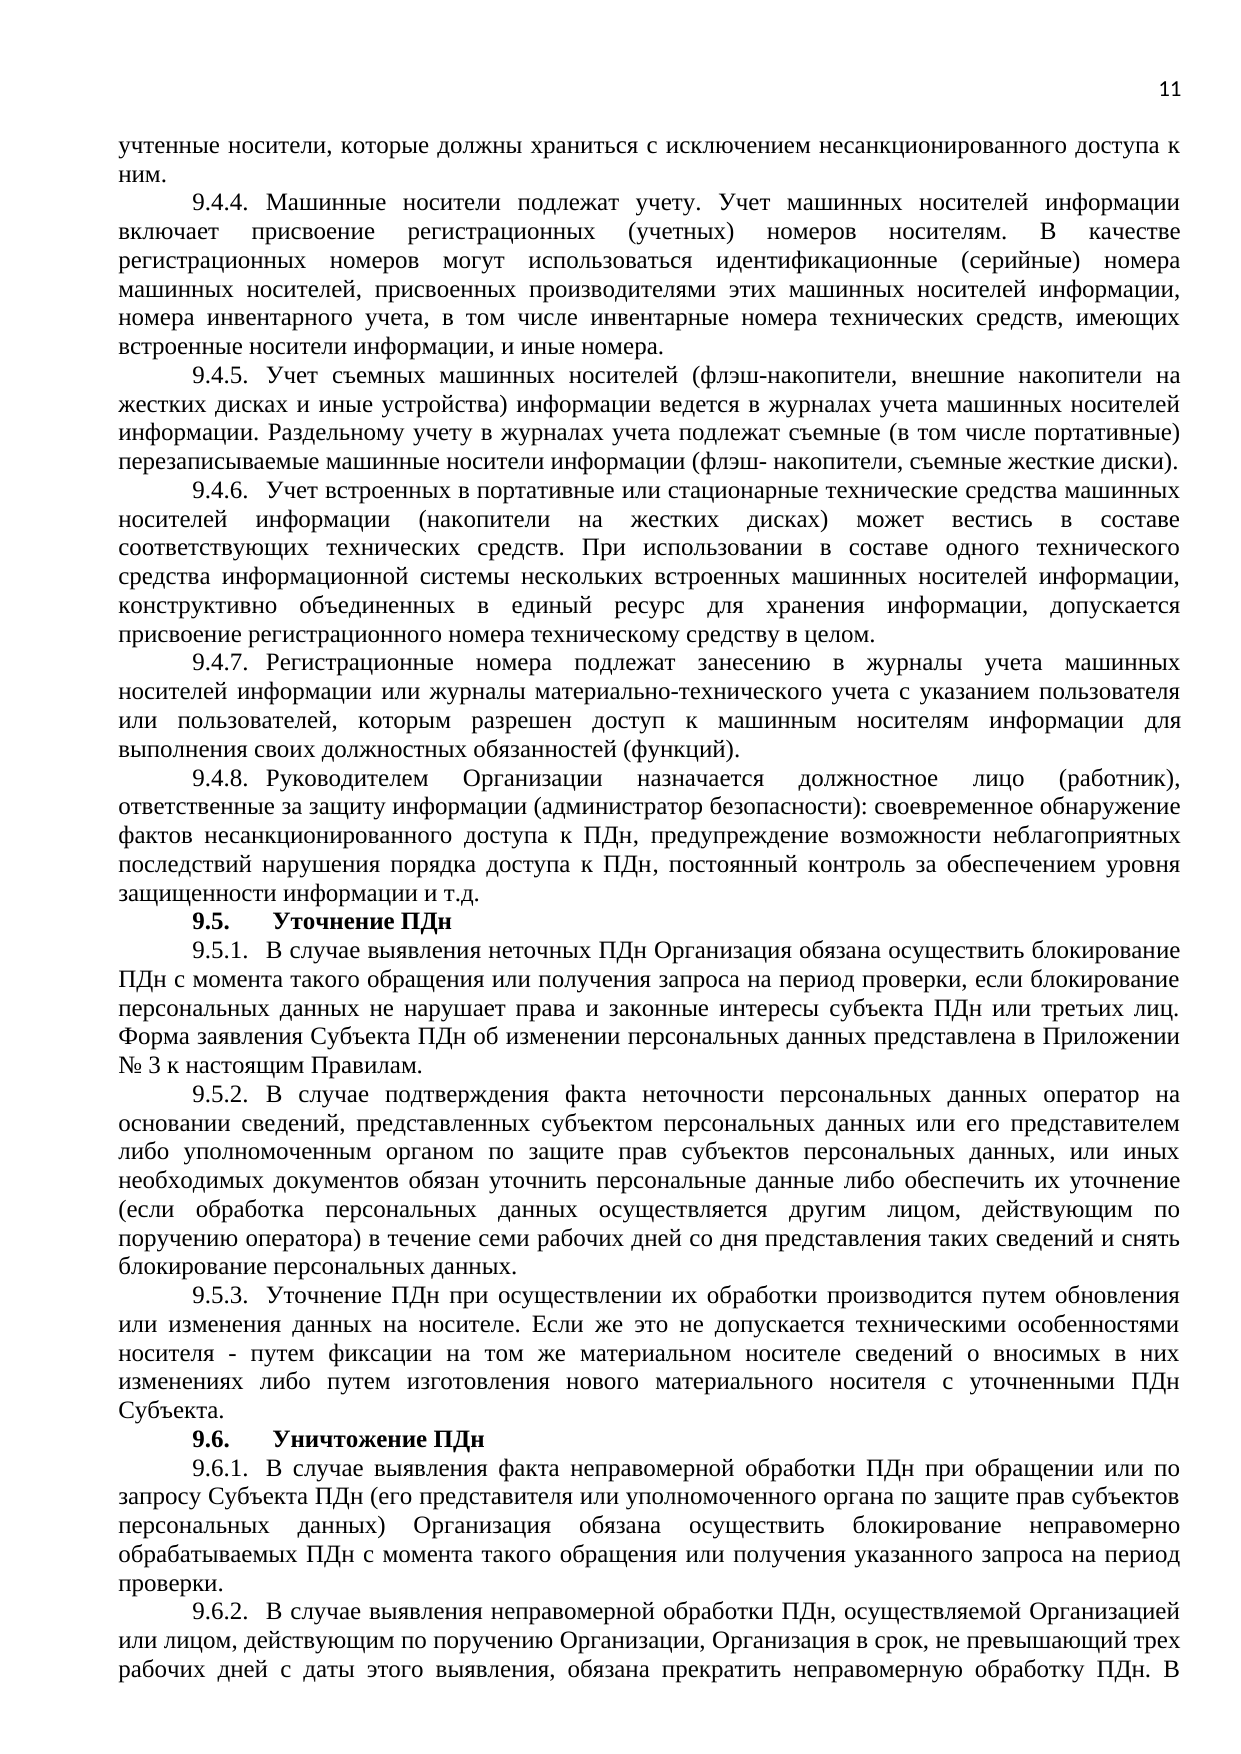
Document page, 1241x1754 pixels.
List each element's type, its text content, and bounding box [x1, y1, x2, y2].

list В случае выявления неточных ПДн Организация обязана осуществить блокирование ПДн с момента такого обращения или получения запроса на период проверки, если блокирование персональных данных не нарушает права и законные интересы субъекта ПДн или третьих лиц. Форма заявления Субъекта ПДн об изменении персональных данных представлена в Приложении № 3 к настоящим Правилам. [118, 935, 1181, 1079]
list Уточнение ПДн [192, 906, 1181, 935]
list В случае подтверждения факта неточности персональных данных оператор на основании сведений, представленных субъектом персональных данных или его представителем либо уполномоченным органом по защите прав субъектов персональных данных, или иных необходимых документов обязан уточнить персональные данные либо обеспечить их уточнение (если обработка персональных данных осуществляется другим лицом, действующим по поручению оператора) в течение семи рабочих дней со дня представления таких сведений и снять блокирование персональных данных. [118, 1079, 1181, 1280]
list Уточнение ПДн при осуществлении их обработки производится путем обновления или изменения данных на носителе. Если же это не допускается техническими особенностями носителя - путем фиксации на том же материальном носителе сведений о вносимых в них изменениях либо путем изготовления нового материального носителя с уточненными ПДн Субъекта. [118, 1280, 1181, 1424]
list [118, 130, 1181, 187]
list Учет съемных машинных носителей (флэш-накопители, внешние накопители на жестких дисках и иные устройства) информации ведется в журналах учета машинных носителей информации. Раздельному учету в журналах учета подлежат съемные (в том числе портативные) перезаписываемые машинные носители информации (флэш- накопители, съемные жесткие диски). [118, 360, 1181, 475]
list Регистрационные номера подлежат занесению в журналы учета машинных носителей информации или журналы материально-технического учета с указанием пользователя или пользователей, которым разрешен доступ к машинным носителям информации для выполнения своих должностных обязанностей (функций). [118, 647, 1181, 763]
list Машинные носители подлежат учету. Учет машинных носителей информации включает присвоение регистрационных (учетных) номеров носителям. В качестве регистрационных номеров могут использоваться идентификационные (серийные) номера машинных носителей, присвоенных производителями этих машинных носителей информации, номера инвентарного учета, в том числе инвентарные номера технических средств, имеющих встроенные носители информации, и иные номера. [118, 187, 1181, 360]
list Учет встроенных в портативные или стационарные технические средства машинных носителей информации (накопители на жестких дисках) может вестись в составе соответствующих технических средств. При использовании в составе одного технического средства информационной системы нескольких встроенных машинных носителей информации, конструктивно объединенных в единый ресурс для хранения информации, допускается присвоение регистрационного номера техническому средству в целом. [118, 475, 1181, 647]
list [118, 1596, 1181, 1683]
list В случае выявления факта неправомерной обработки ПДн при обращении или по запросу Субъекта ПДн (его представителя или уполномоченного органа по защите прав субъектов персональных данных) Организация обязана осуществить блокирование неправомерно обрабатываемых ПДн с момента такого обращения или получения указанного запроса на период проверки. [118, 1453, 1181, 1596]
list Руководителем Организации назначается должностное лицо (работник), ответственные за защиту информации (администратор безопасности): своевременное обнаружение фактов несанкционированного доступа к ПДн, предупреждение возможности неблагоприятных последствий нарушения порядка доступа к ПДн, постоянный контроль за обеспечением уровня защищенности информации и т.д. [118, 763, 1181, 906]
list Уничтожение ПДн [192, 1424, 1181, 1453]
